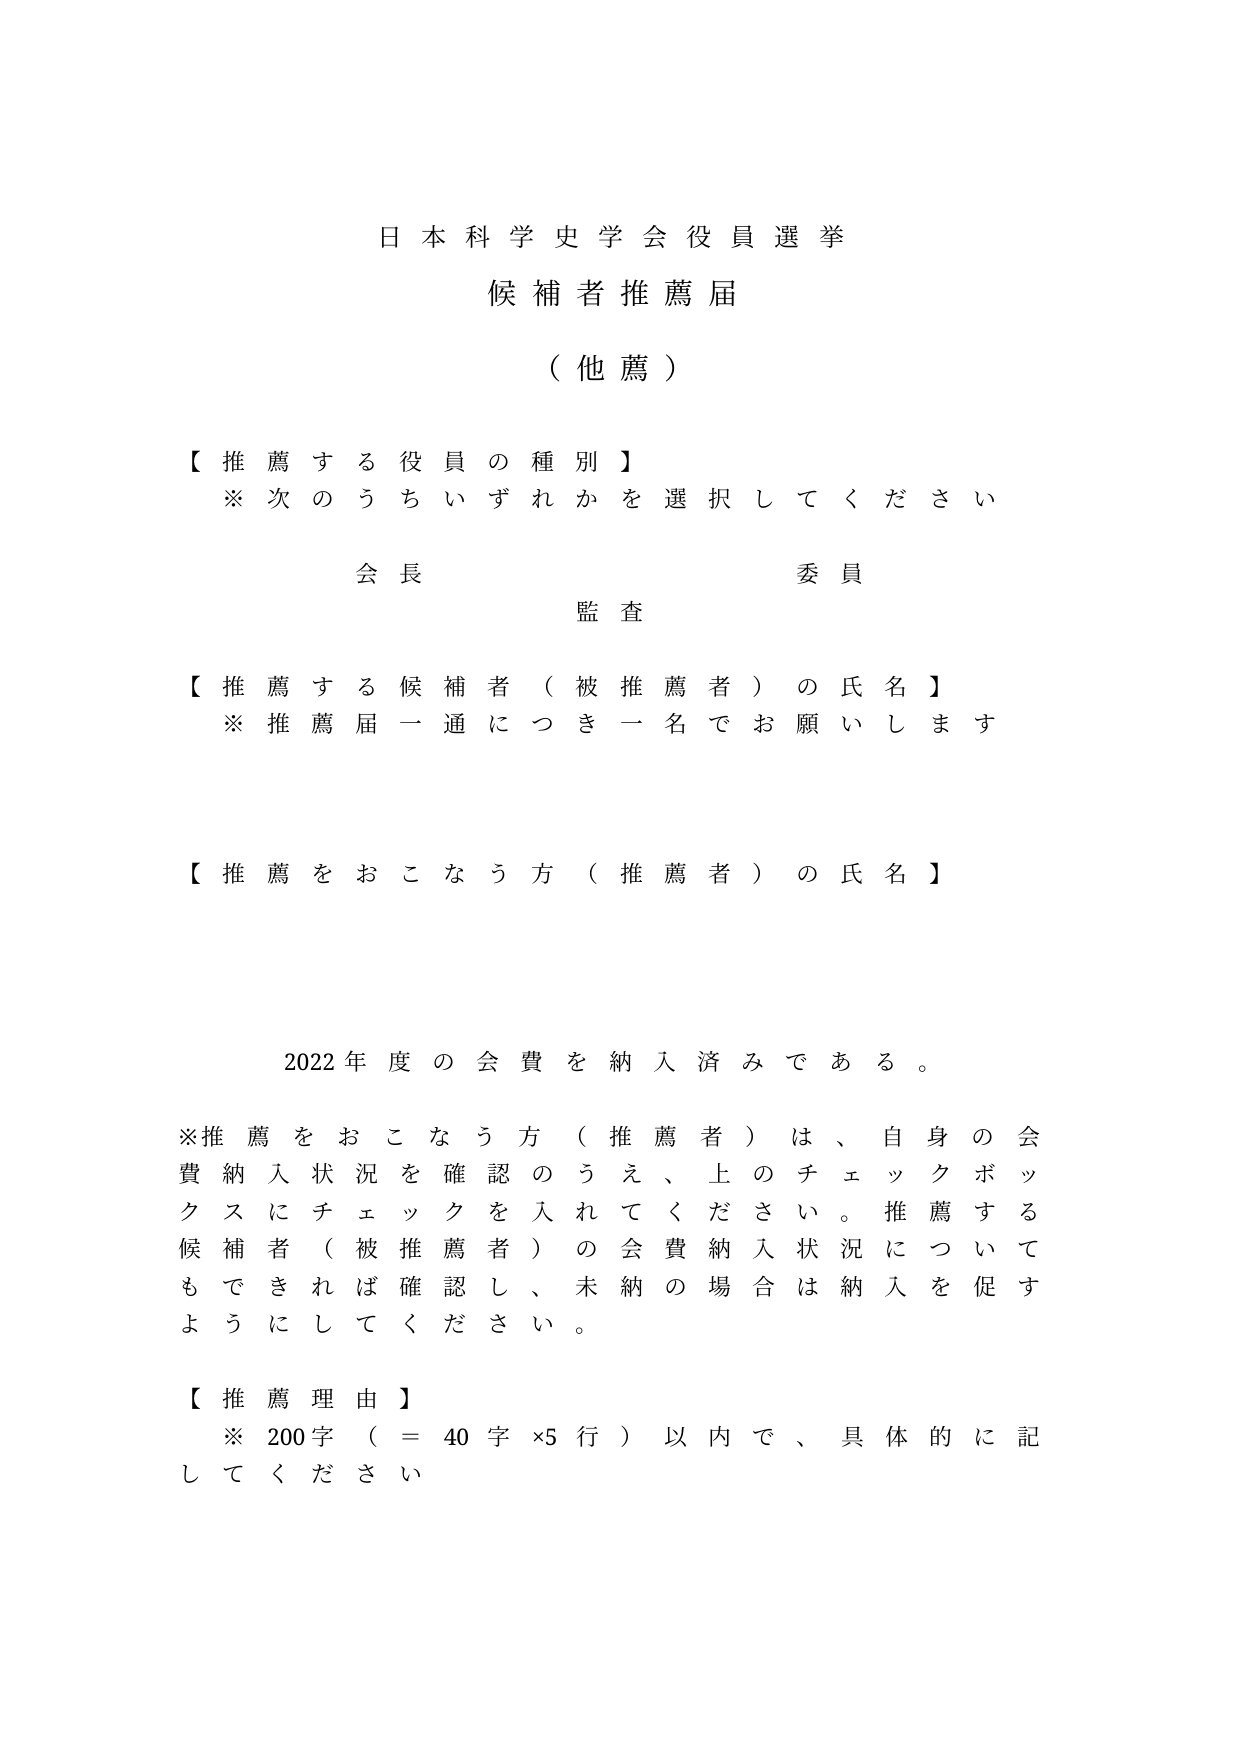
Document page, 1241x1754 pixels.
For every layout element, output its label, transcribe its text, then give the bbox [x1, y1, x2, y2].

text 【推薦する候補者（被推薦者）の氏名】 [178, 667, 1062, 704]
text ※200字（＝40字×5行）以内で、具体的に記してください [178, 1417, 1062, 1492]
text 【推薦理由】 [178, 1379, 1062, 1417]
text ※次のうちいずれかを選択してください [178, 479, 1062, 517]
text 会長 委員 監査 [178, 554, 1062, 629]
text ※推薦届一通につき一名でお願いします [178, 704, 1062, 742]
text  2022年度の会費を納入済みである。 [178, 1042, 1062, 1079]
text ※推薦をおこなう方（推薦者）は、自身の会費納入状況を確認のうえ、上のチェックボックスにチェックを入れてください。推薦する候補者（被推薦者）の会費納入状況についてもできれば確認し、未納の場合は納入を促すようにしてください。 [178, 1117, 1062, 1342]
text 【推薦をおこなう方（推薦者）の氏名】 [178, 854, 1062, 892]
text （他薦） [178, 329, 1062, 404]
text 【推薦する役員の種別】 [178, 442, 1062, 479]
text 日本科学史学会役員選挙 [178, 217, 1062, 254]
text 候補者推薦届 [178, 254, 1062, 329]
